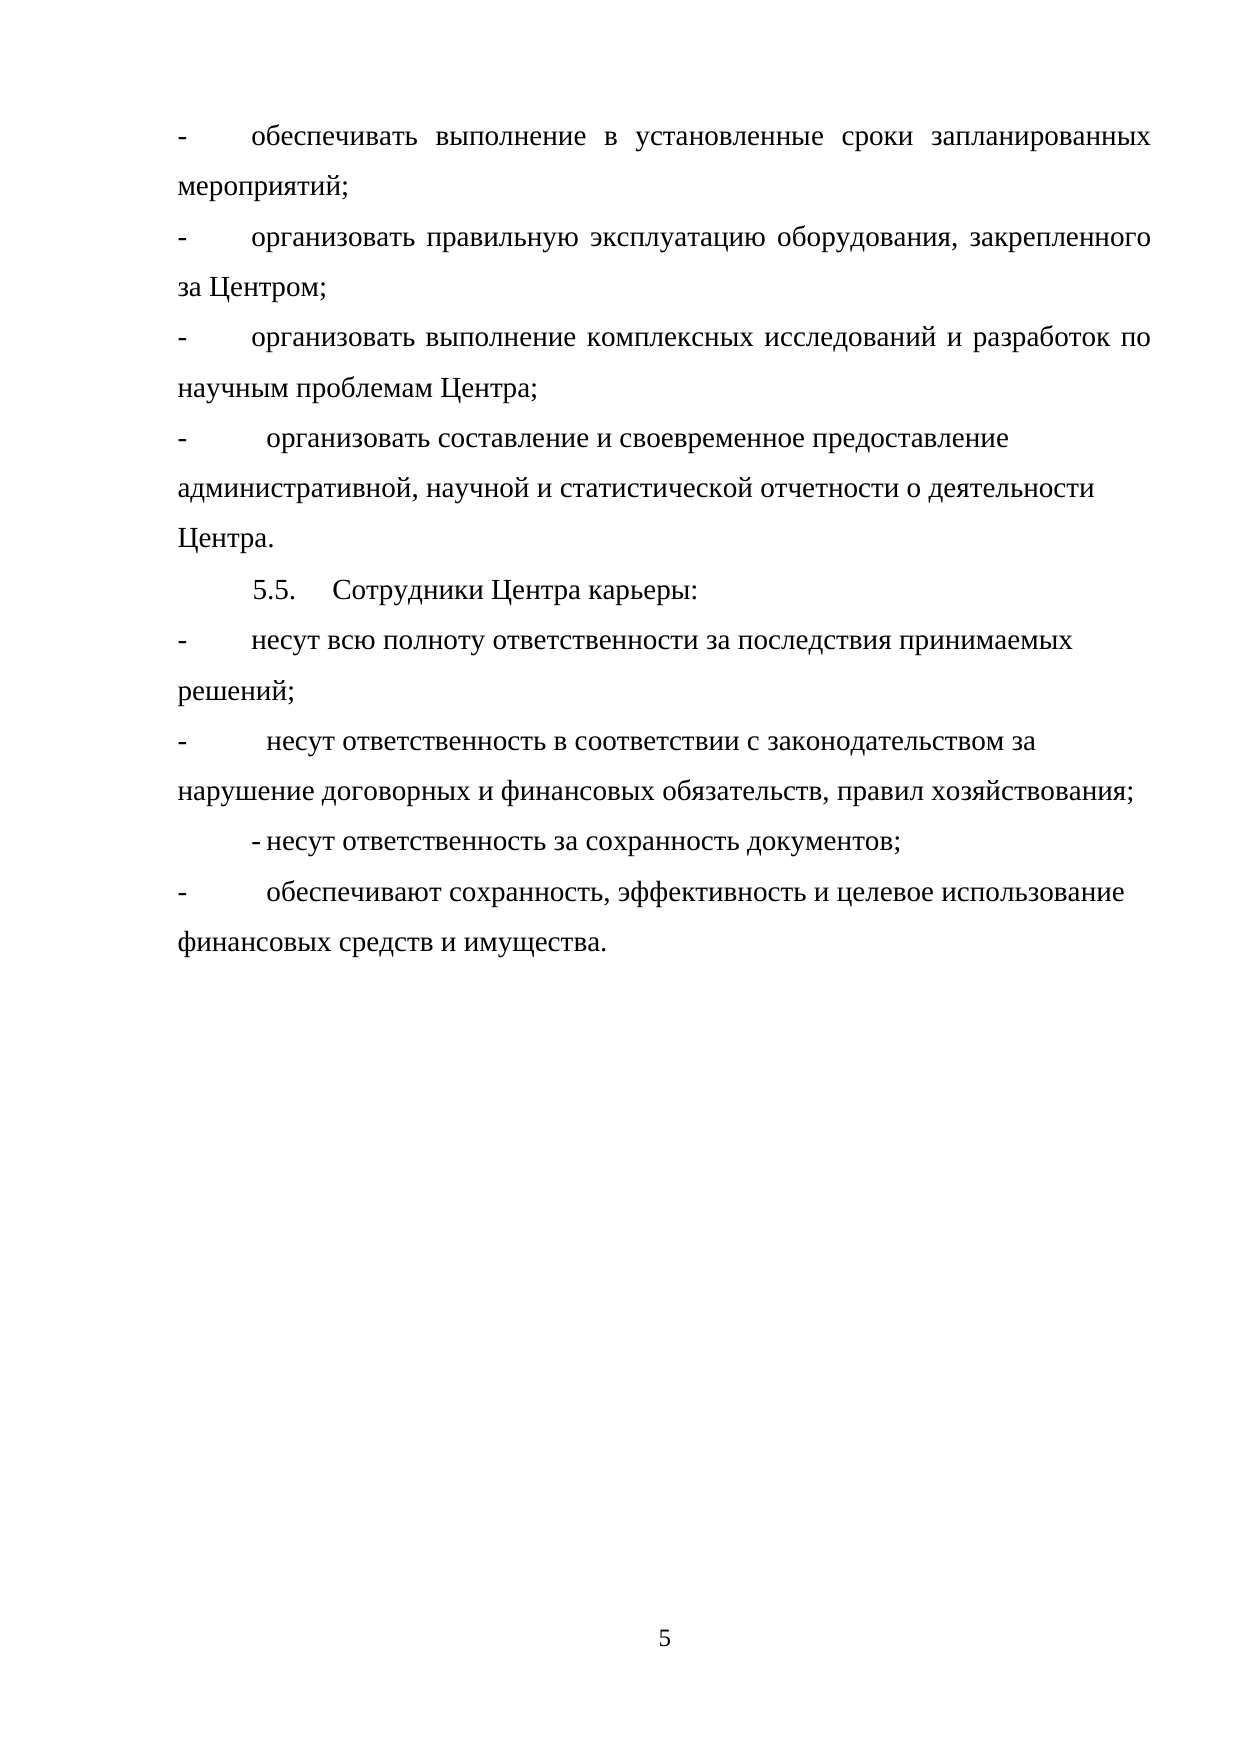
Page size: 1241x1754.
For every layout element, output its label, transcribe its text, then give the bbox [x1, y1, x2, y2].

list организовать правильную эксплуатацию оборудования, закрепленного за Центром; [177, 219, 1152, 303]
list обеспечивают сохранность, эффективность и целевое использование финансовых средств и имущества. [177, 874, 1152, 958]
list организовать составление и своевременное предоставление административной, научной и статистической отчетности о деятельности Центра. [177, 420, 1152, 554]
list организовать выполнение комплексных исследований и разработок по научным проблемам Центра; [177, 319, 1152, 403]
list несут всю полноту ответственности за последствия принимаемых решений; [177, 622, 1152, 706]
list несут ответственность в соответствии с законодательством за нарушение договорных и финансовых обязательств, правил хозяйствования; [177, 723, 1152, 807]
list несут ответственность за сохранность документов; [251, 823, 1152, 857]
list обеспечивать выполнение в установленные сроки запланированных мероприятий; [177, 118, 1152, 202]
list Сотрудники Центра карьеры: [252, 572, 1152, 606]
